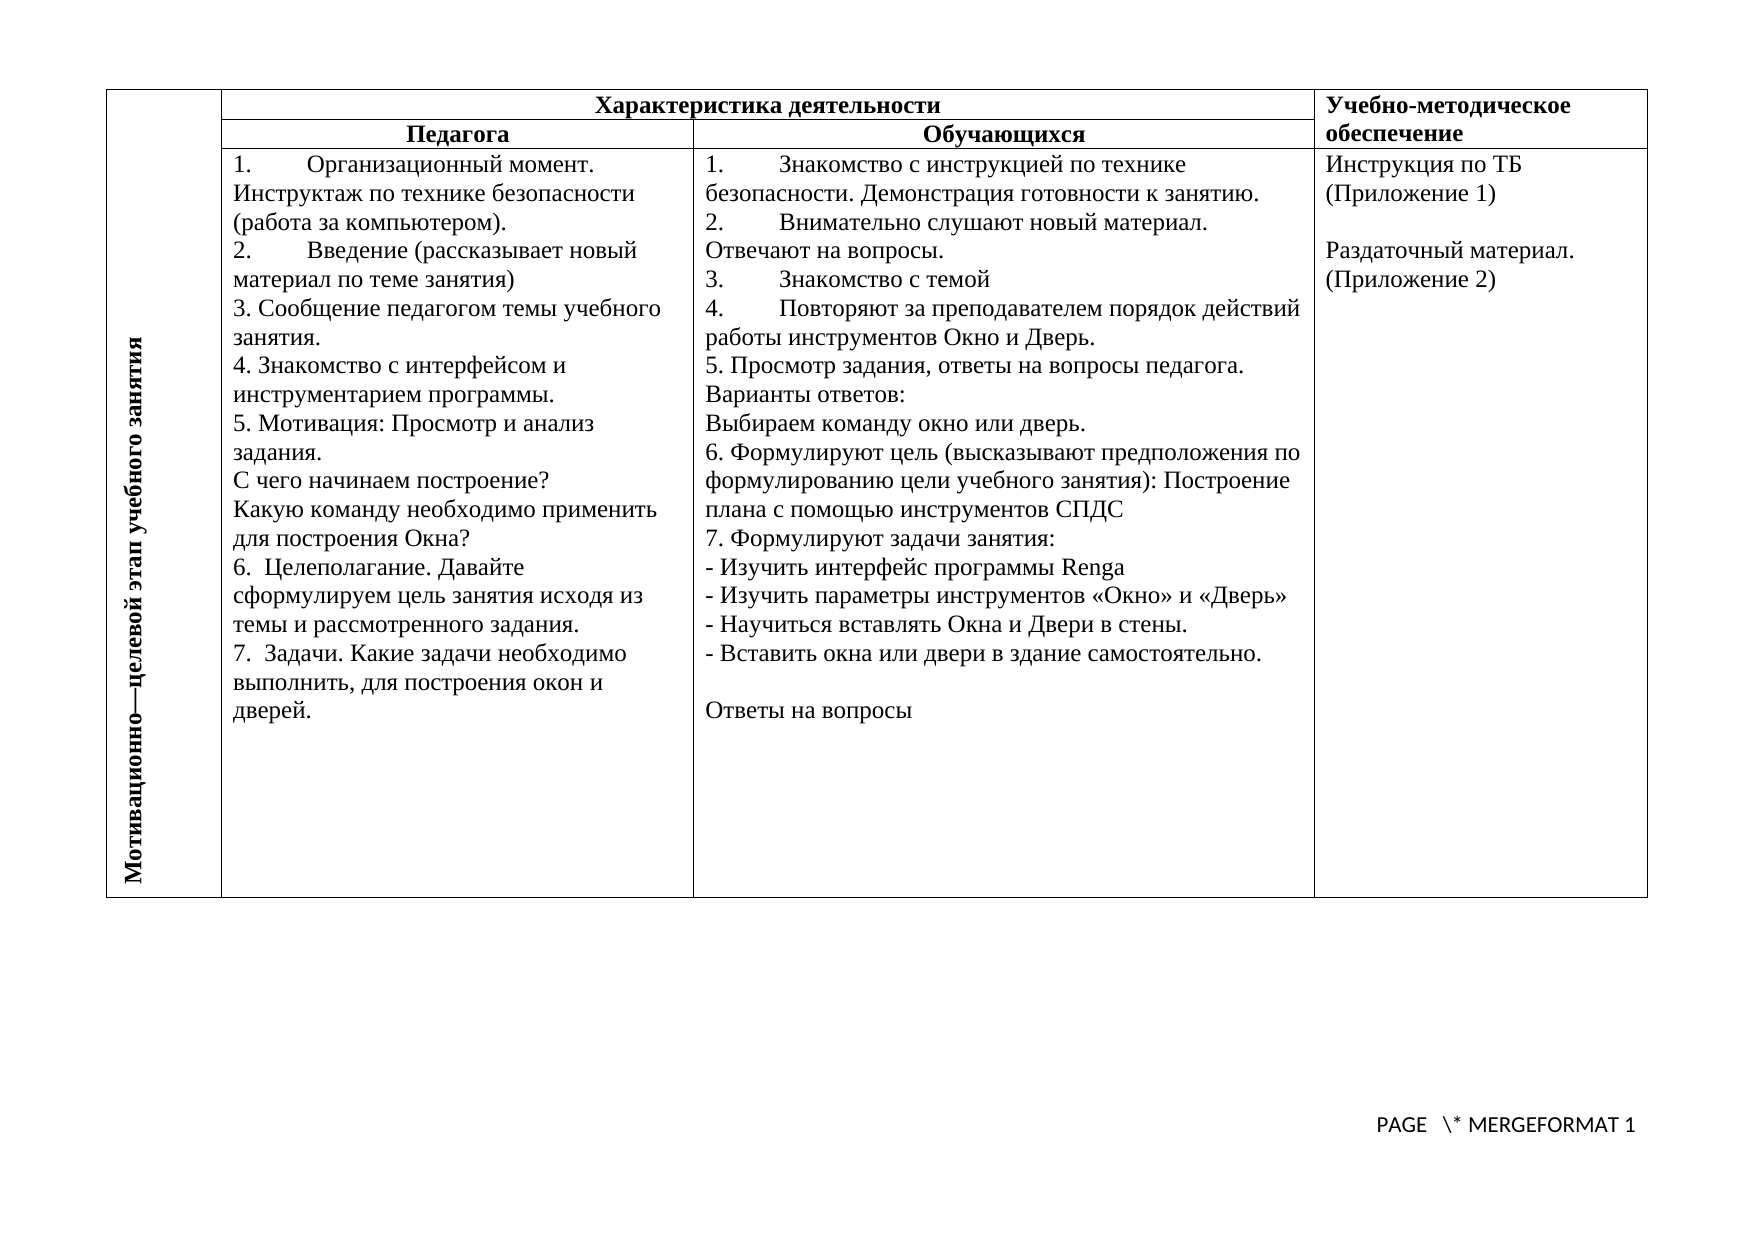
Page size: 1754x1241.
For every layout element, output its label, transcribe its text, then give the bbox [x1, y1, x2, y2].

table_cell 1. Знакомство с инструкцией по технике безопасности. Демонстрация готовности к занятию. 2. Внимательно слушают новый материал. Отвечают на вопросы. 3. Знакомство с темой 4. Повторяют за преподавателем порядок действий работы инструментов Окно и Дверь. 5. Просмотр задания, ответы на вопросы педагога. Варианты ответов: Выбираем команду окно или дверь. 6. Формулируют цель (высказывают предположения по формулированию цели учебного занятия): Построение плана с помощью инструментов СПДС 7. Формулируют задачи занятия: - Изучить интерфейс программы Renga - Изучить параметры инструментов «Окно» и «Дверь» - Научиться вставлять Окна и Двери в стены. - Вставить окна или двери в здание самостоятельно. Ответы на вопросы [694, 149, 1314, 897]
table_header Учебно-методическое обеспечение [1315, 90, 1647, 148]
table_cell Педагога [222, 120, 693, 148]
table_cell Инструкция по ТБ (Приложение 1) Раздаточный материал. (Приложение 2) [1315, 149, 1647, 897]
table_header Характеристика деятельности [222, 90, 1314, 118]
table_header Мотивационно—целевой этап учебного занятия [107, 90, 221, 897]
table_cell Обучающихся [694, 120, 1314, 148]
table_cell 1. Организационный момент. Инструктаж по технике безопасности (работа за компьютером). 2. Введение (рассказывает новый материал по теме занятия) 3. Сообщение педагогом темы учебного занятия. 4. Знакомство с интерфейсом и инструментарием программы. 5. Мотивация: Просмотр и анализ задания. С чего начинаем построение? Какую команду необходимо применить для построения Окна? 6. Целеполагание. Давайте сформулируем цель занятия исходя из темы и рассмотренного задания. 7. Задачи. Какие задачи необходимо выполнить, для построения окон и дверей. [222, 149, 693, 897]
